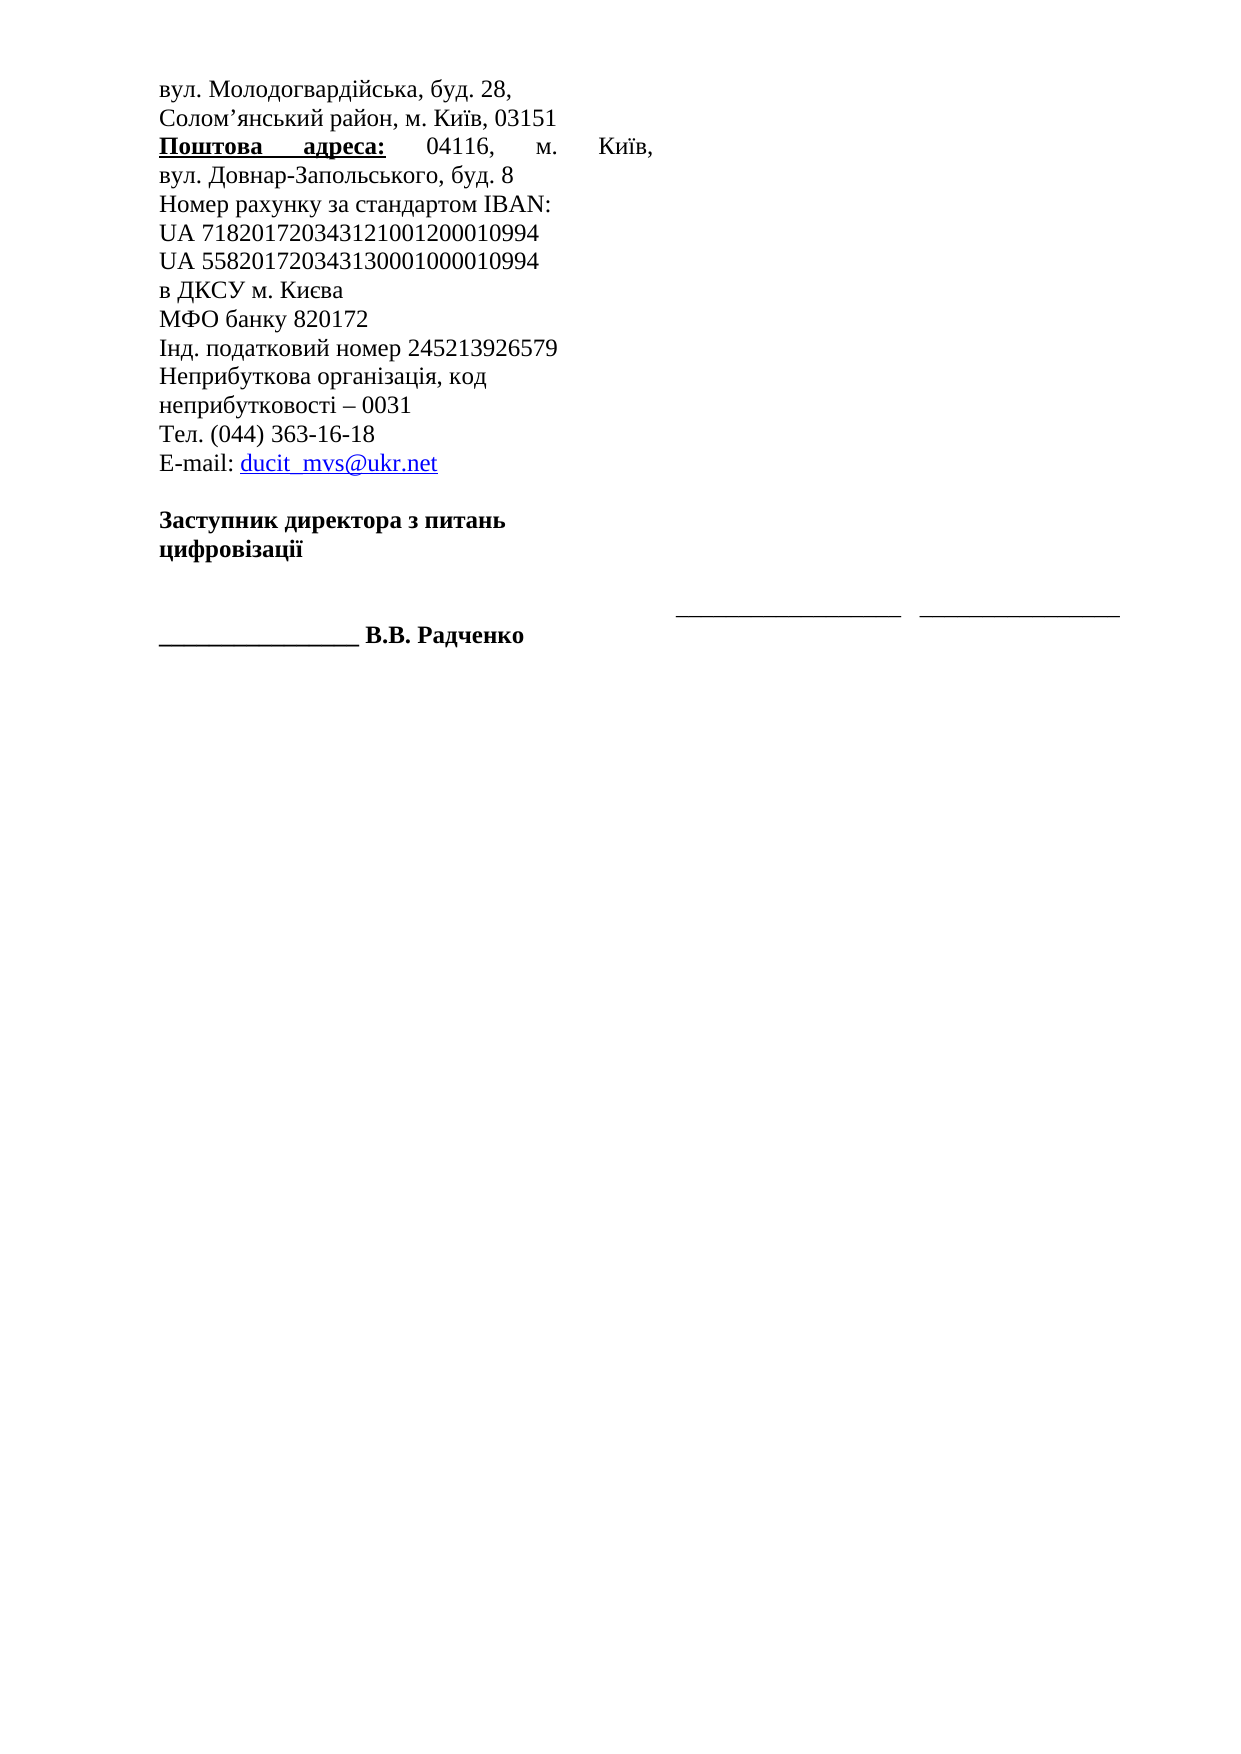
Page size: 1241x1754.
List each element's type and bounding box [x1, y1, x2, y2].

table_header [665, 74, 1167, 649]
table_header [148, 74, 664, 649]
